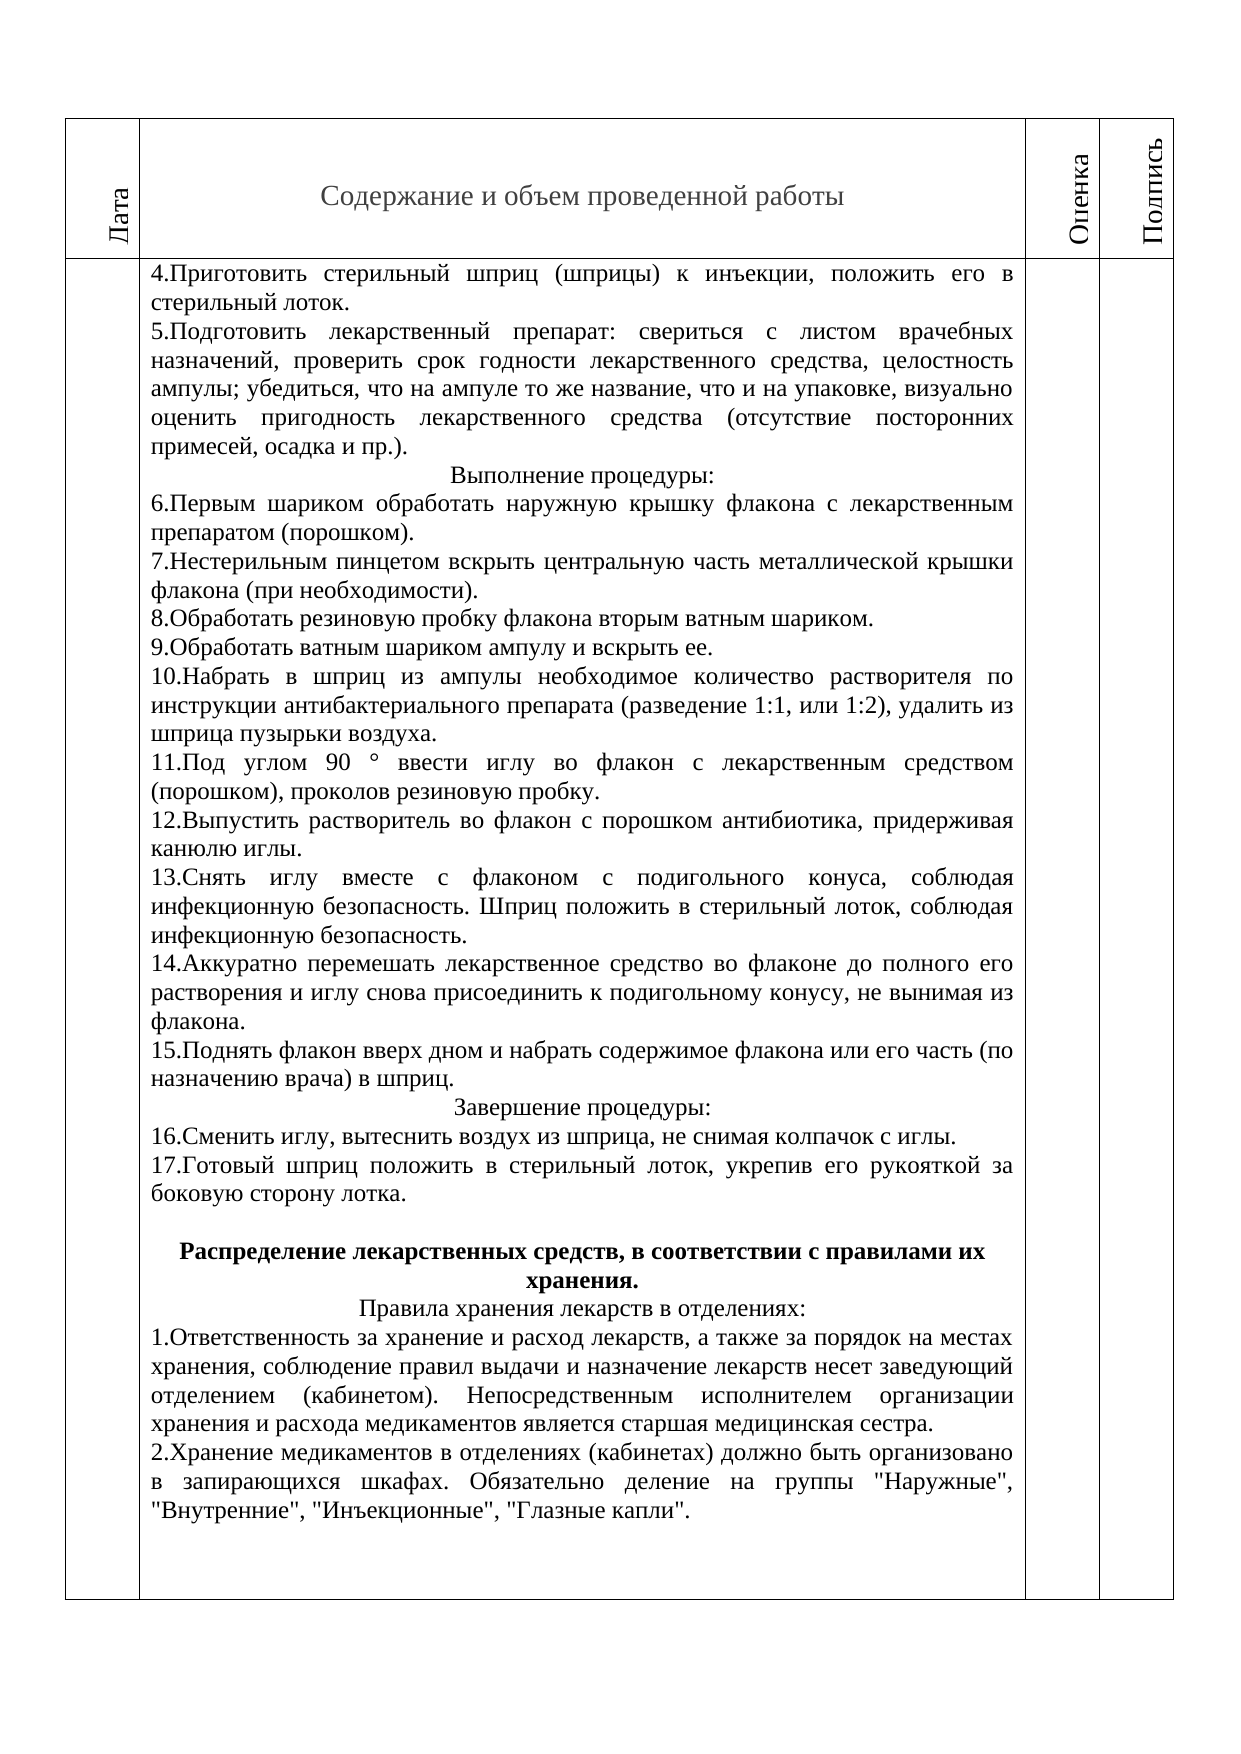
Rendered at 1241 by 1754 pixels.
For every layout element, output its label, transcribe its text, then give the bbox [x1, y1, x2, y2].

table_cell [1100, 259, 1173, 1599]
table_header Подпись [1100, 119, 1173, 257]
table_cell 4.Приготовить стерильный шприц (шприцы) к инъекции, положить его в стерильный лоток. 5.Подготовить лекарственный препарат: свериться с листом врачебных назначений, проверить срок годности лекарственного средства, целостность ампулы; убедиться, что на ампуле то же название, что и на упаковке, визуально оценить пригодность лекарственного средства (отсутствие посторонних примесей, осадка и пр.). Выполнение процедуры: 6.Первым шариком обработать наружную крышку флакона с лекарственным препаратом (порошком). 7.Нестерильным пинцетом вскрыть центральную часть металлической крышки флакона (при необходимости). 8.Обработать резиновую пробку флакона вторым ватным шариком. 9.Обработать ватным шариком ампулу и вскрыть ее. 10.Набрать в шприц из ампулы необходимое количество растворителя по инструкции антибактериального препарата (разведение 1:1, или 1:2), удалить из шприца пузырьки воздуха. 11.Под углом 90 ° ввести иглу во флакон с лекарственным средством (порошком), проколов резиновую пробку. 12.Выпустить растворитель во флакон с порошком антибиотика, придерживая канюлю иглы. 13.Снять иглу вместе с флаконом с подигольного конуса, соблюдая инфекционную безопасность. Шприц положить в стерильный лоток, соблюдая инфекционную безопасность. 14.Аккуратно перемешать лекарственное средство во флаконе до полного его растворения и иглу снова присоединить к подигольному конусу, не вынимая из флакона. 15.Поднять флакон вверх дном и набрать содержимое флакона или его часть (по назначению врача) в шприц. Завершение процедуры: 16.Сменить иглу, вытеснить воздух из шприца, не снимая колпачок с иглы. 17.Готовый шприц положить в стерильный лоток, укрепив его рукояткой за боковую сторону лотка. Распределение лекарственных средств, в соответствии с правилами их хранения. Правила хранения лекарств в отделениях: 1.Ответственность за хранение и расход лекарств, а также за порядок на местах хранения, соблюдение правил выдачи и назначение лекарств несет заведующий отделением (кабинетом). Непосредственным исполнителем организации хранения и расхода медикаментов является старшая медицинская сестра. 2.Хранение медикаментов в отделениях (кабинетах) должно быть организовано в запирающихся шкафах. Обязательно деление на группы "Наружные", "Внутренние", "Инъекционные", "Глазные капли". [140, 259, 1025, 1599]
table_header Оценка [1026, 119, 1099, 257]
table_cell [66, 259, 139, 1599]
table_cell [1026, 259, 1099, 1599]
table_header Содержание и объем проведенной работы [140, 119, 1025, 257]
table_header Дата [66, 119, 139, 257]
